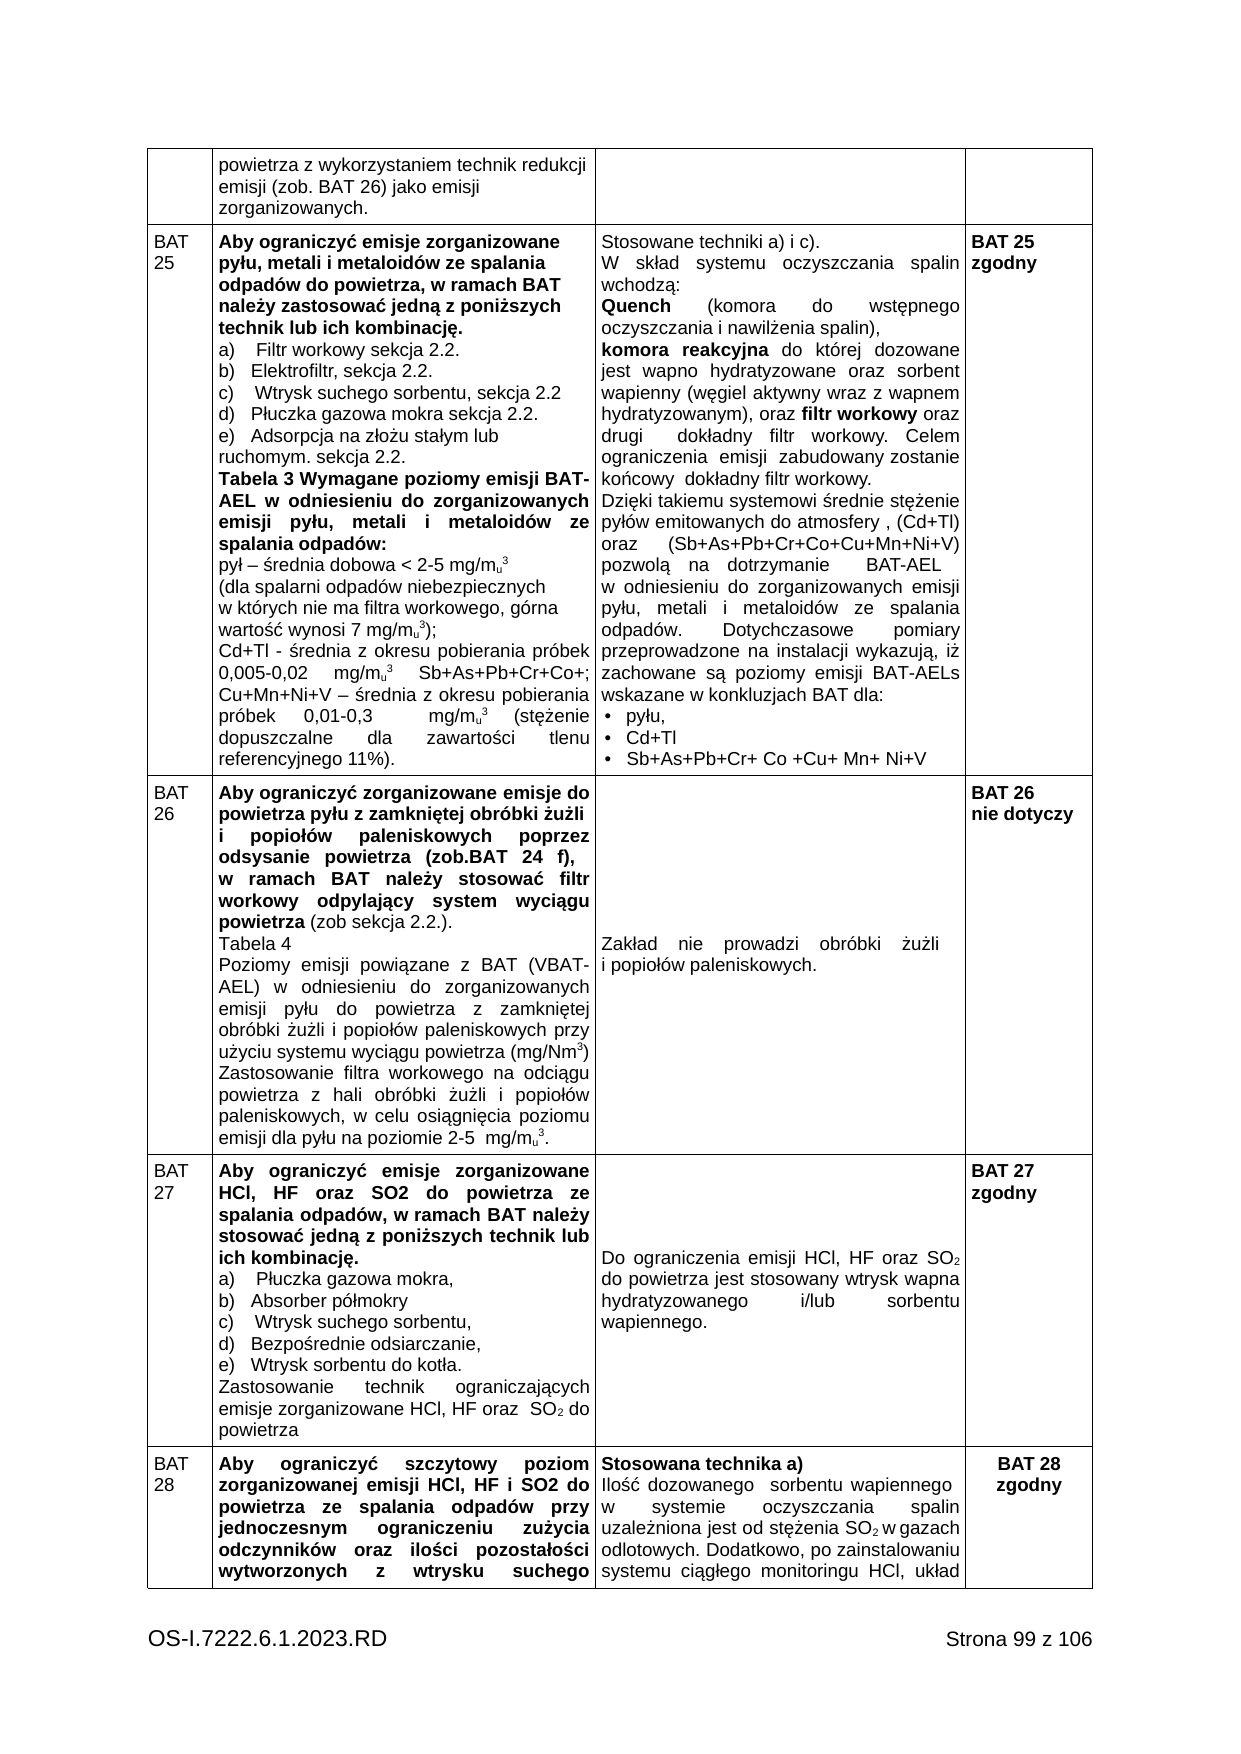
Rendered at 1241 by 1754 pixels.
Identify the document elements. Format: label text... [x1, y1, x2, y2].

table_cell Aby ograniczyć emisje zorganizowane pyłu, metali i metaloidów ze spalania odpadów do powietrza, w ramach BAT należy zastosować jedną z poniższych technik lub ich kombinację. a) Filtr workowy sekcja 2.2. b) Elektrofiltr, sekcja 2.2. c) Wtrysk suchego sorbentu, sekcja 2.2 d) Płuczka gazowa mokra sekcja 2.2. e) Adsorpcja na złożu stałym lub ruchomym. sekcja 2.2. Tabela 3 Wymagane poziomy emisji BAT-AEL w odniesieniu do zorganizowanych emisji pyłu, metali i metaloidów ze spalania odpadów: pył – średnia dobowa < 2-5 mg/mu3 (dla spalarni odpadów niebezpiecznych w których nie ma filtra workowego, górna wartość wynosi 7 mg/mu3); Cd+Tl - średnia z okresu pobierania próbek 0,005-0,02 mg/mu3 Sb+As+Pb+Cr+Co+; Cu+Mn+Ni+V – średnia z okresu pobierania próbek 0,01-0,3 mg/mu3 (stężenie dopuszczalne dla zawartości tlenu referencyjnego 11%). [213, 225, 595, 775]
table_cell Zakład nie prowadzi obróbki żużli i popiołów paleniskowych. [596, 776, 965, 1154]
table_cell BAT 25 [148, 225, 212, 775]
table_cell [596, 1447, 965, 1588]
table_cell BAT 26 nie dotyczy [966, 776, 1092, 1154]
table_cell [213, 149, 595, 224]
table_cell BAT 27 [148, 1155, 212, 1446]
table_cell Aby ograniczyć emisje zorganizowane HCl, HF oraz SO2 do powietrza ze spalania odpadów, w ramach BAT należy stosować jedną z poniższych technik lub ich kombinację. a) Płuczka gazowa mokra, b) Absorber półmokry c) Wtrysk suchego sorbentu, d) Bezpośrednie odsiarczanie, e) Wtrysk sorbentu do kotła. Zastosowanie technik ograniczających emisje zorganizowane HCl, HF oraz SO2 do powietrza [213, 1155, 595, 1446]
table_cell BAT 25 zgodny [966, 225, 1092, 775]
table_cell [213, 1447, 595, 1588]
table_cell Do ograniczenia emisji HCl, HF oraz SO2 do powietrza jest stosowany wtrysk wapna hydratyzowanego i/lub sorbentu wapiennego. [596, 1155, 965, 1446]
table_cell Aby ograniczyć zorganizowane emisje do powietrza pyłu z zamkniętej obróbki żużli i popiołów paleniskowych poprzez odsysanie powietrza (zob.BAT 24 f), w ramach BAT należy stosować filtr workowy odpylający system wyciągu powietrza (zob sekcja 2.2.). Tabela 4 Poziomy emisji powiązane z BAT (VBAT- AEL) w odniesieniu do zorganizowanych emisji pyłu do powietrza z zamkniętej obróbki żużli i popiołów paleniskowych przy użyciu systemu wyciągu powietrza (mg/Nm3) Zastosowanie filtra workowego na odciągu powietrza z hali obróbki żużli i popiołów paleniskowych, w celu osiągnięcia poziomu emisji dla pyłu na poziomie 2-5 mg/mu3. [213, 776, 595, 1154]
table_cell Stosowane techniki a) i c). W skład systemu oczyszczania spalin wchodzą: Quench (komora do wstępnego oczyszczania i nawilżenia spalin), komora reakcyjna do której dozowane jest wapno hydratyzowane oraz sorbent wapienny (węgiel aktywny wraz z wapnem hydratyzowanym), oraz filtr workowy oraz drugi dokładny filtr workowy. Celem ograniczenia emisji zabudowany zostanie końcowy dokładny filtr workowy. Dzięki takiemu systemowi średnie stężenie pyłów emitowanych do atmosfery , (Cd+Tl) oraz (Sb+As+Pb+Cr+Co+Cu+Mn+Ni+V) pozwolą na dotrzymanie BAT-AEL w odniesieniu do zorganizowanych emisji pyłu, metali i metaloidów ze spalania odpadów. Dotychczasowe pomiary przeprowadzone na instalacji wykazują, iż zachowane są poziomy emisji BAT-AELs wskazane w konkluzjach BAT dla: • pyłu, • Cd+Tl • Sb+As+Pb+Cr+ Co +Cu+ Mn+ Ni+V [596, 225, 965, 775]
table_cell BAT 28 [148, 1447, 212, 1588]
table_cell BAT 26 [148, 776, 212, 1154]
table_cell BAT 27 zgodny [966, 1155, 1092, 1446]
table_cell BAT 28 zgodny [966, 1447, 1092, 1588]
